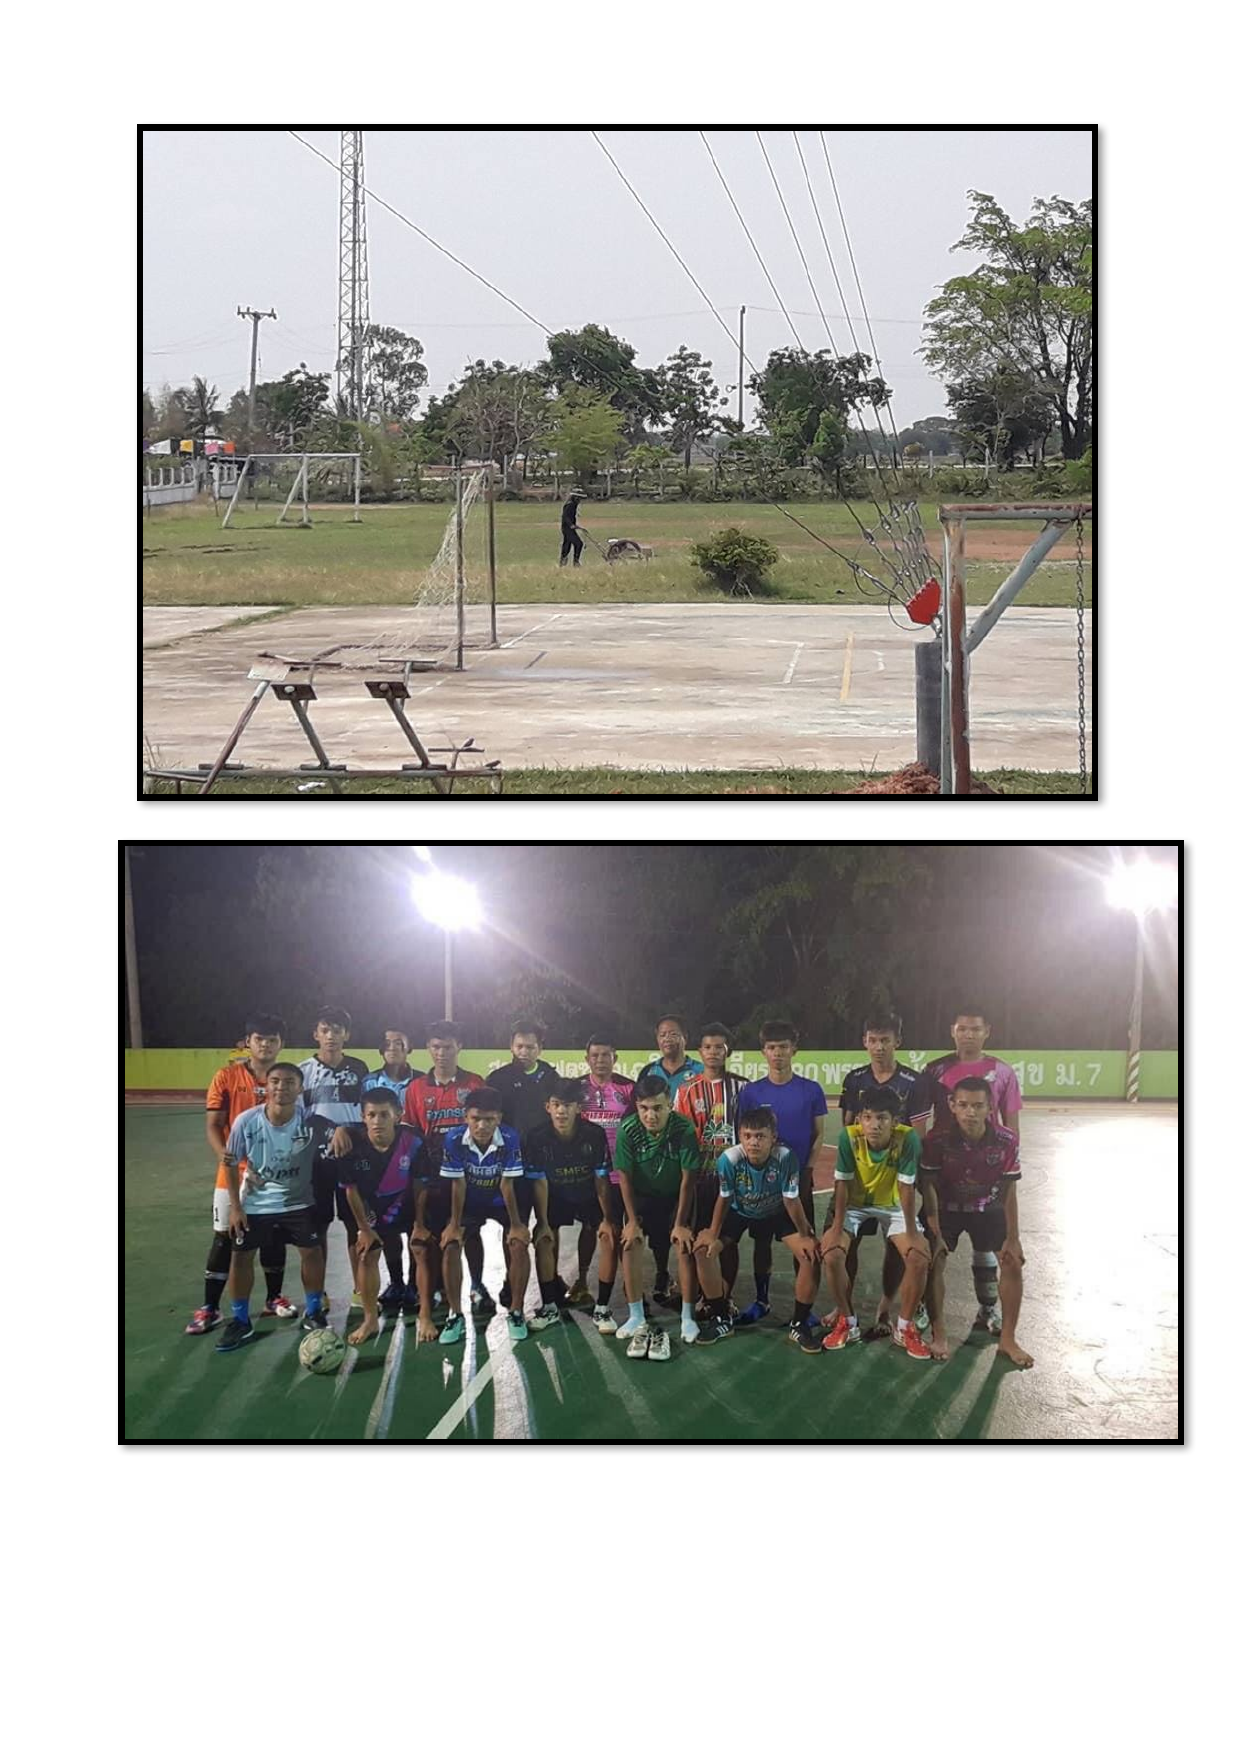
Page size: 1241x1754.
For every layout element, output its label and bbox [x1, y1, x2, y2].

picture [143, 131, 1092, 794]
picture [125, 846, 1178, 1439]
